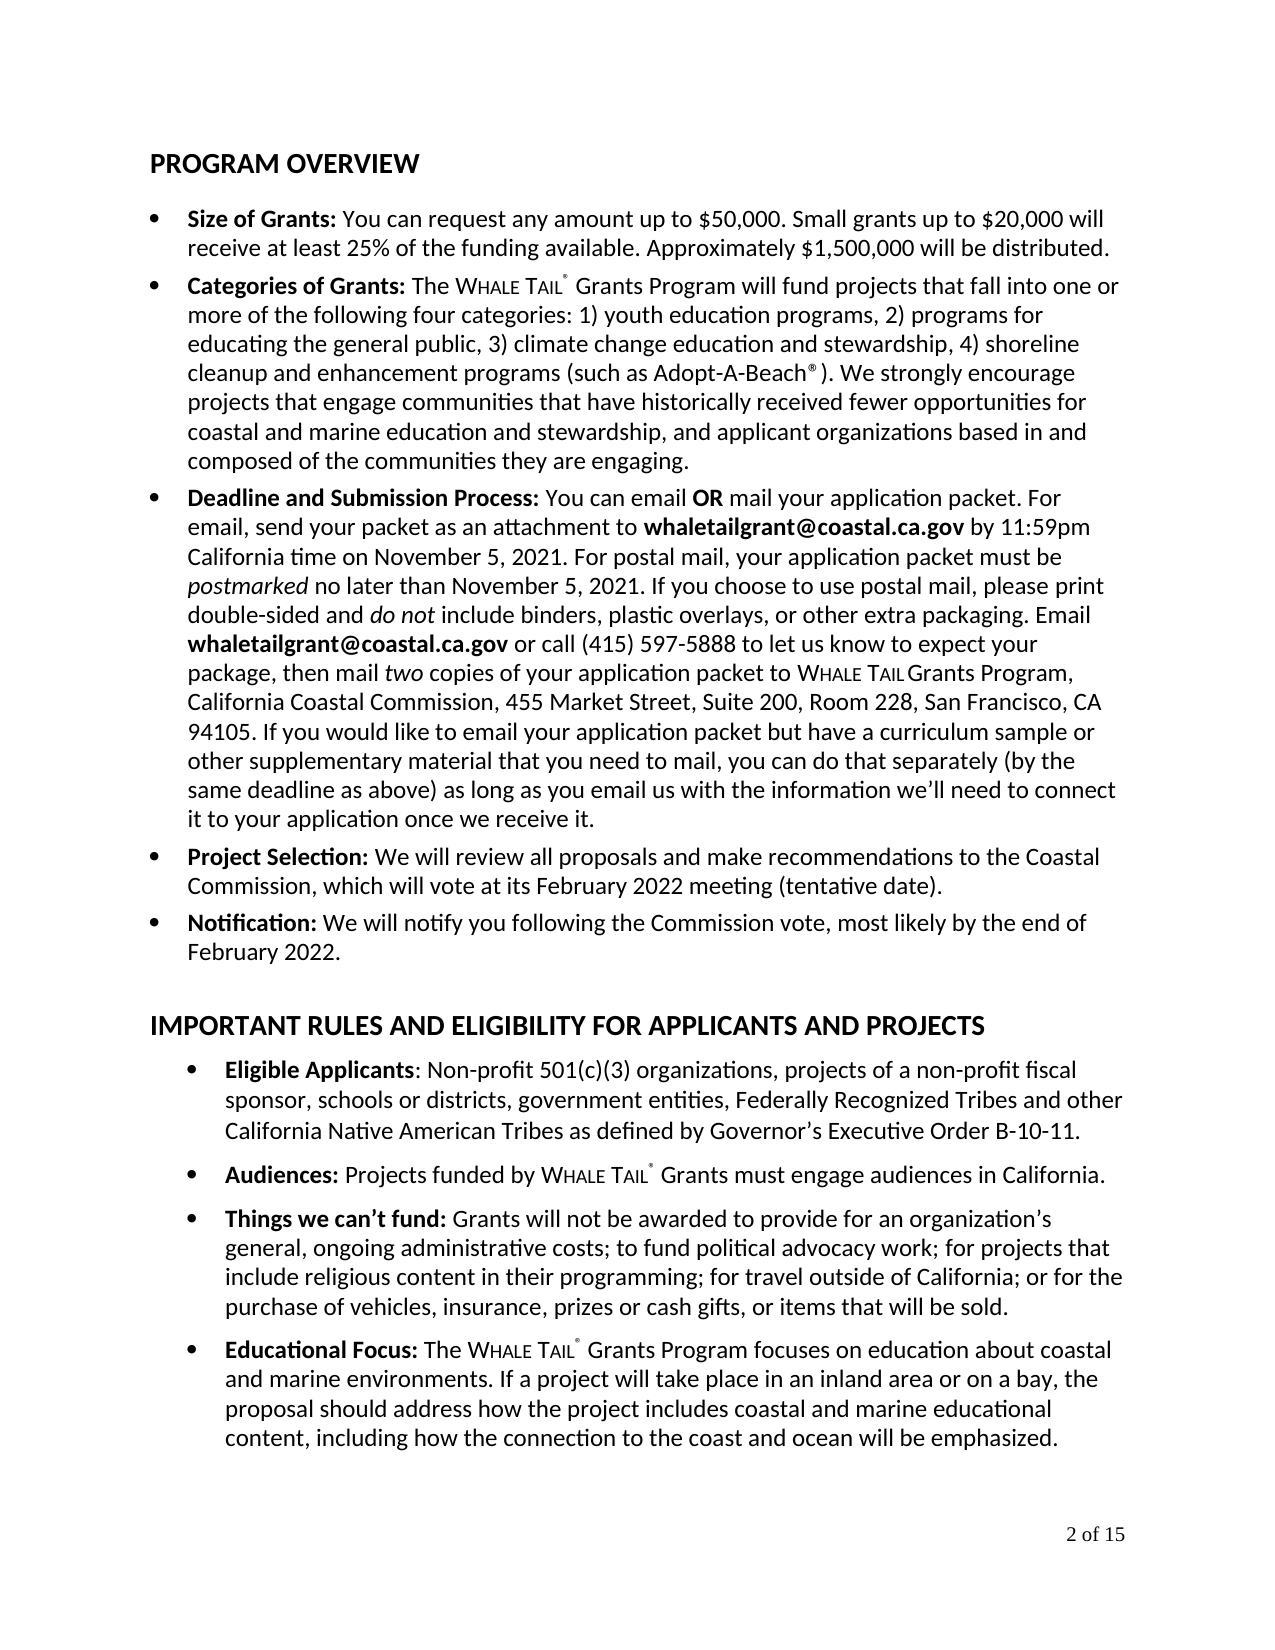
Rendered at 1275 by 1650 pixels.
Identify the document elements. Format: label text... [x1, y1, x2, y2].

subtitle Deadline and Submission Process: You can email OR mail your application packet. For email, send your packet as an attachment to whaletailgrant@coastal.ca.gov by 11:59pm California time on November 5, 2021. For postal mail, your application packet must be postmarked no later than November 5, 2021. If you choose to use postal mail, please print double-sided and do not include binders, plastic overlays, or other extra packaging. Email whaletailgrant@coastal.ca.gov or call (415) 597-5888 to let us know to expect your package, then mail two copies of your application packet to Whale Tail Grants Program, California Coastal Commission, 455 Market Street, Suite 200, Room 228, San Francisco, CA 94105. If you would like to email your application packet but have a curriculum sample or other supplementary material that you need to mail, you can do that separately (by the same deadline as above) as long as you email us with the information we’ll need to connect it to your application once we receive it. [150, 483, 1125, 833]
list Size of Grants: You can request any amount up to $50,000. Small grants up to $20,000 will receive at least 25% of the funding available. Approximately $1,500,000 will be distributed. [150, 204, 1125, 262]
list Project Selection: We will review all proposals and make recommendations to the Coastal Commission, which will vote at its February 2022 meeting (tentative date). [150, 842, 1125, 900]
subtitle Notification: We will notify you following the Commission vote, most likely by the end of February 2022. [150, 908, 1125, 967]
list Categories of Grants: The Whale Tail® Grants Program will fund projects that fall into one or more of the following four categories: 1) youth education programs, 2) programs for educating the general public, 3) climate change education and stewardship, 4) shoreline cleanup and enhancement programs (such as Adopt-A-Beach®). We strongly encourage projects that engage communities that have historically received fewer opportunities for coastal and marine education and stewardship, and applicant organizations based in and composed of the communities they are engaging. [150, 271, 1125, 475]
text PROGRAM OVERVIEW [150, 150, 1162, 179]
subtitle IMPORTANT RULES AND ELIGIBILITY FOR APPLICANTS AND PROJECTS [150, 1012, 1125, 1042]
list Things we can’t fund: Grants will not be awarded to provide for an organization’s general, ongoing administrative costs; to fund political advocacy work; for projects that include religious content in their programming; for travel outside of California; or for the purchase of vehicles, insurance, prizes or cash gifts, or items that will be sold. [187, 1204, 1125, 1321]
list Educational Focus: The Whale Tail® Grants Program focuses on education about coastal and marine environments. If a project will take place in an inland area or on a bay, the proposal should address how the project includes coastal and marine educational content, including how the connection to the coast and ocean will be emphasized. [187, 1335, 1125, 1452]
list Audiences: Projects funded by Whale Tail® Grants must engage audiences in California. [187, 1160, 1125, 1189]
list Eligible Applicants: Non-profit 501(c)(3) organizations, projects of a non-profit fiscal sponsor, schools or districts, government entities, Federally Recognized Tribes and other California Native American Tribes as defined by Governor’s Executive Order B-10-11. [187, 1054, 1125, 1146]
